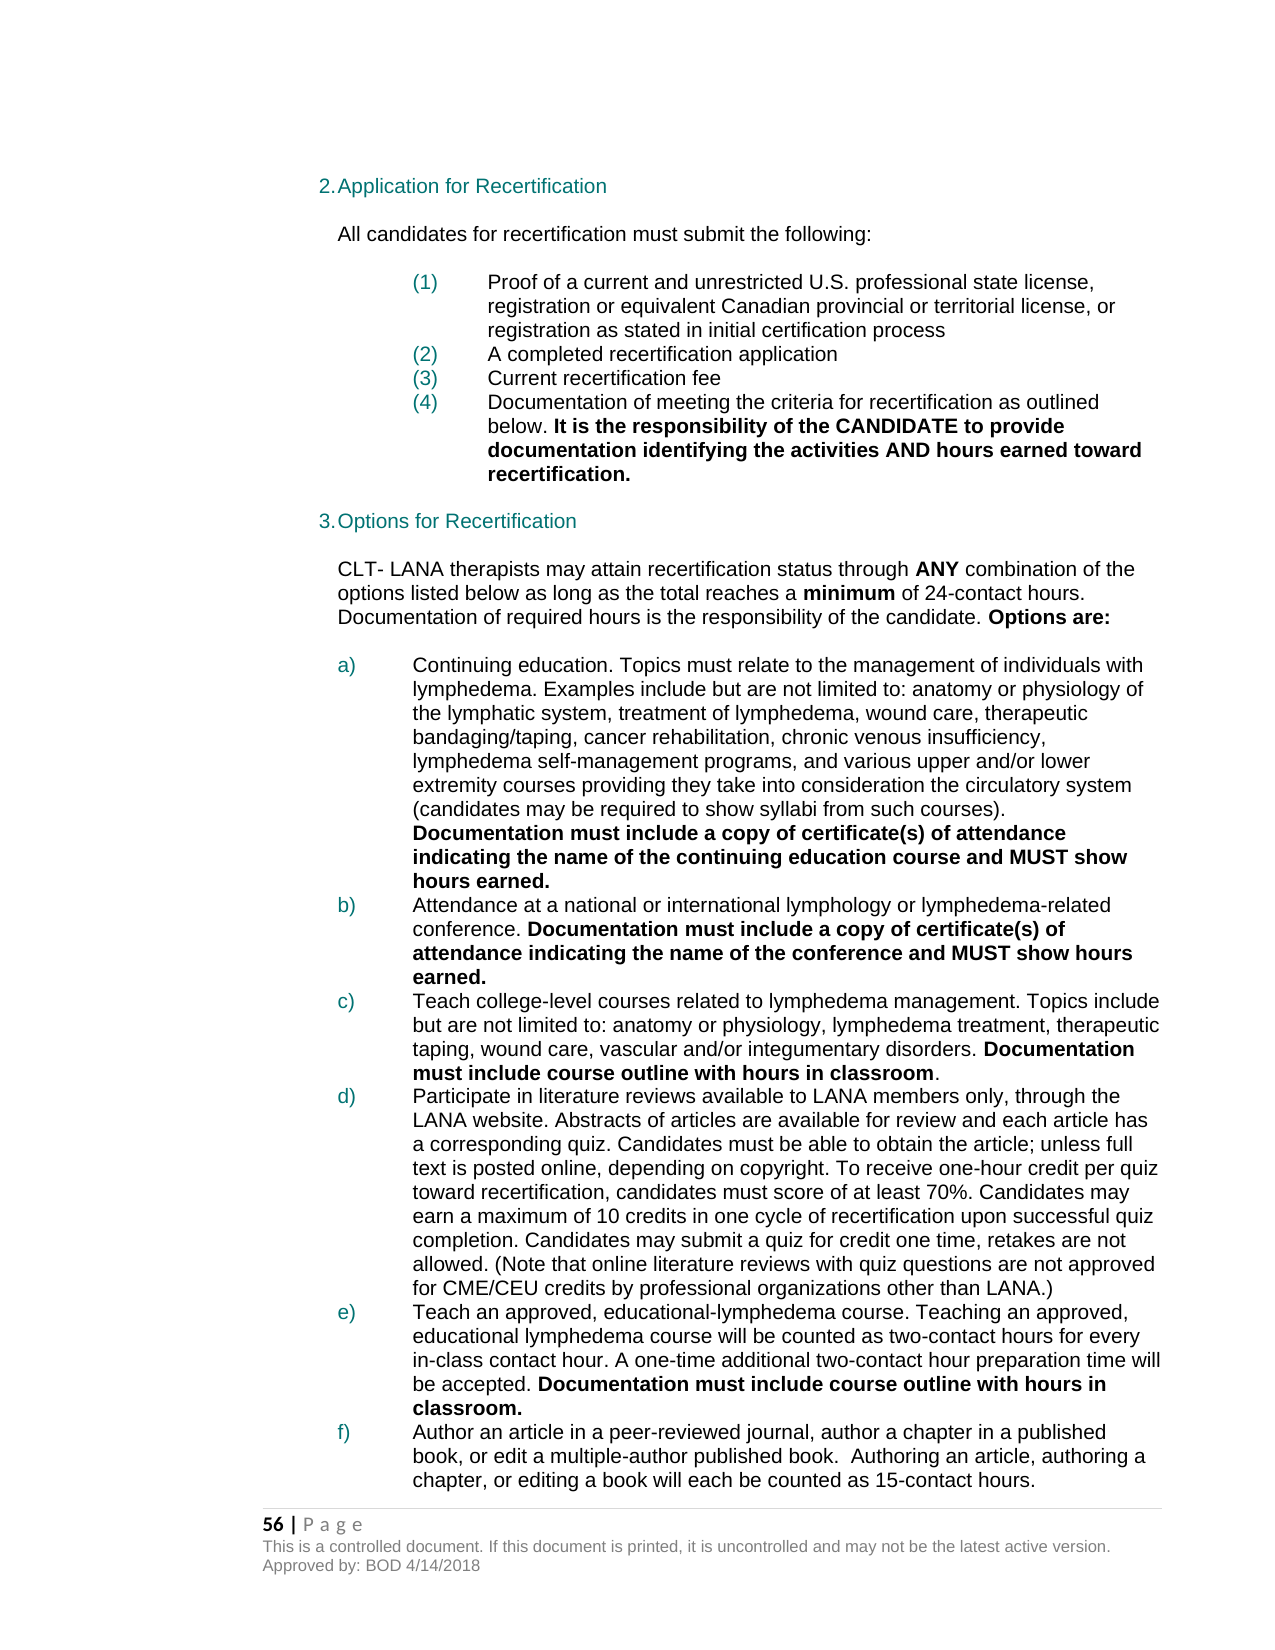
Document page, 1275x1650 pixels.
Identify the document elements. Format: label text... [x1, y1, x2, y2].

subtitle Attendance at a national or international lymphology or lymphedema-related conference. Documentation must include a copy of certificate(s) of attendance indicating the name of the conference and MUST show hours earned. [337, 893, 1162, 988]
subtitle Current recertification fee [412, 366, 1162, 389]
subtitle Continuing education. Topics must relate to the management of individuals with lymphedema. Examples include but are not limited to: anatomy or physiology of the lymphatic system, treatment of lymphedema, wound care, therapeutic bandaging/taping, cancer rehabilitation, chronic venous insufficiency, lymphedema self-management programs, and various upper and/or lower extremity courses providing they take into consideration the circulatory system (candidates may be required to show syllabi from such courses). Documentation must include a copy of certificate(s) of attendance indicating the name of the continuing education course and MUST show hours earned. [337, 653, 1162, 893]
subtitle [337, 1420, 1162, 1492]
subtitle Teach college-level courses related to lymphedema management. Topics include but are not limited to: anatomy or physiology, lymphedema treatment, therapeutic taping, wound care, vascular and/or integumentary disorders. Documentation must include course outline with hours in classroom. [337, 988, 1162, 1084]
subtitle Documentation of meeting the criteria for recertification as outlined below. It is the responsibility of the CANDIDATE to provide documentation identifying the activities AND hours earned toward recertification. [412, 389, 1162, 485]
subtitle Options for Recertification [319, 509, 1162, 533]
subtitle Participate in literature reviews available to LANA members only, through the LANA website. Abstracts of articles are available for review and each article has a corresponding quiz. Candidates must be able to obtain the article; unless full text is posted online, depending on copyright. To receive one-hour credit per quiz toward recertification, candidates must score of at least 70%. Candidates may earn a maximum of 10 credits in one cycle of recertification upon successful quiz completion. Candidates may submit a quiz for credit one time, retakes are not allowed. (Note that online literature reviews with quiz questions are not approved for CME/CEU credits by professional organizations other than LANA.) [337, 1084, 1162, 1300]
text CLT- LANA therapists may attain recertification status through ANY combination of the options listed below as long as the total reaches a minimum of 24-contact hours. Documentation of required hours is the responsibility of the candidate. Options are: [337, 557, 1162, 629]
subtitle Application for Recertification [319, 174, 1162, 198]
subtitle A completed recertification application [412, 342, 1162, 366]
subtitle All candidates for recertification must submit the following: [337, 222, 1162, 246]
subtitle Teach an approved, educational-lymphedema course. Teaching an approved, educational lymphedema course will be counted as two-contact hours for every in-class contact hour. A one-time additional two-contact hour preparation time will be accepted. Documentation must include course outline with hours in classroom. [337, 1300, 1162, 1420]
subtitle Proof of a current and unrestricted U.S. professional state license, registration or equivalent Canadian provincial or territorial license, or registration as stated in initial certification process [412, 270, 1162, 342]
